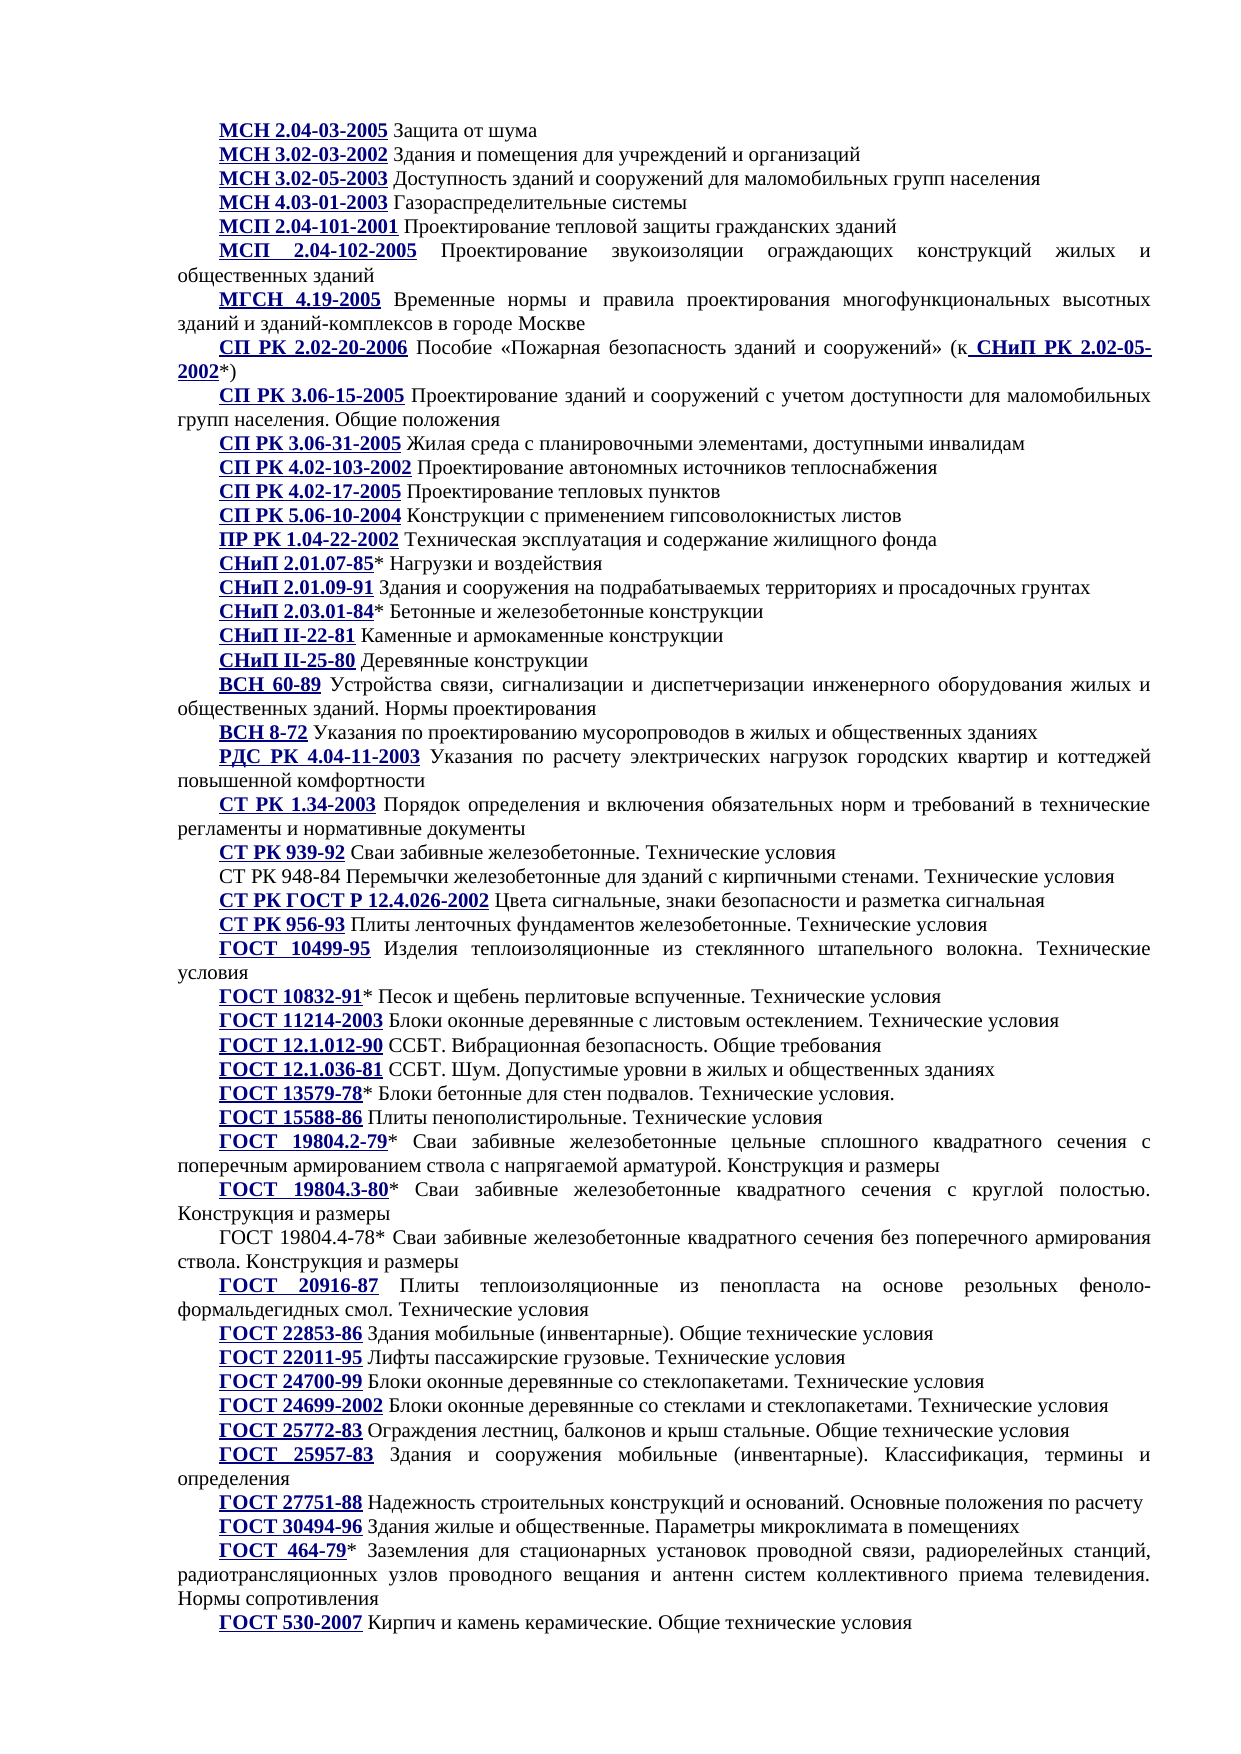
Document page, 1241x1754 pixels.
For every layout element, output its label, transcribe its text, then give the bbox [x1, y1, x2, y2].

text ГОСТ 19804.2-79* Сваи забивные железобетонные цельные сплошного квадратного сечения с поперечным армированием ствола с напрягаемой арматурой. Конструкция и размеры [177, 1129, 1152, 1177]
text ГОСТ 10499-95 Изделия теплоизоляционные из стеклянного штапельного волокна. Технические условия [177, 936, 1152, 984]
text СНиП 2.01.09-91 Здания и сооружения на подрабатываемых территориях и просадочных грунтах [177, 575, 1152, 599]
text ВСН 60-89 Устройства связи, сигнализации и диспетчеризации инженерного оборудования жилых и общественных зданий. Нормы проектирования [177, 672, 1152, 720]
text СП РК 3.06-15-2005 Проектирование зданий и сооружений с учетом доступности для маломобильных групп населения. Общие положения [177, 383, 1152, 431]
text СНиП 2.01.07-85* Нагрузки и воздействия [177, 551, 1152, 575]
text МСН 3.02-05-2003 Доступность зданий и сооружений для маломобильных групп населения [177, 166, 1152, 190]
text ГОСТ 13579-78* Блоки бетонные для стен подвалов. Технические условия. [177, 1081, 1152, 1105]
text ГОСТ 22853-86 Здания мобильные (инвентарные). Общие технические условия [177, 1321, 1152, 1345]
text СТ РК 939-92 Сваи забивные железобетонные. Технические условия [177, 840, 1152, 864]
text ГОСТ 530-2007 Кирпич и камень керамические. Общие технические условия [177, 1610, 1152, 1634]
text МСН 2.04-03-2005 Защита от шума [177, 118, 1152, 142]
text СП РК 4.02-17-2005 Проектирование тепловых пунктов [177, 479, 1152, 503]
text ГОСТ 25772-83 Ограждения лестниц, балконов и крыш стальные. Общие технические условия [177, 1417, 1152, 1442]
text МСН 4.03-01-2003 Газораспределительные системы [177, 190, 1152, 214]
text СТ РК ГОСТ Р 12.4.026-2002 Цвета сигнальные, знаки безопасности и разметка сигнальная [177, 888, 1152, 912]
text ГОСТ 19804.3-80* Сваи забивные железобетонные квадратного сечения с круглой полостью. Конструкция и размеры [177, 1177, 1152, 1225]
text СНиП 2.03.01-84* Бетонные и железобетонные конструкции [177, 599, 1152, 623]
text МСП 2.04-102-2005 Проектирование звукоизоляции ограждающих конструкций жилых и общественных зданий [177, 238, 1152, 287]
text СП РК 5.06-10-2004 Конструкции с применением гипсоволокнистых листов [177, 503, 1152, 527]
text ГОСТ 19804.4-78* Сваи забивные железобетонные квадратного сечения без поперечного армирования ствола. Конструкция и размеры [177, 1225, 1152, 1273]
text СНиП II-25-80 Деревянные конструкции [177, 647, 1152, 672]
text СТ РК 1.34-2003 Порядок определения и включения обязательных норм и требований в технические регламенты и нормативные документы [177, 792, 1152, 840]
text ГОСТ 22011-95 Лифты пассажирские грузовые. Технические условия [177, 1345, 1152, 1369]
text СНиП II-22-81 Каменные и армокаменные конструкции [177, 623, 1152, 647]
text МГСН 4.19-2005 Временные нормы и правила проектирования многофункциональных высотных зданий и зданий-комплексов в городе Москве [177, 287, 1152, 335]
text СТ РК 948-84 Перемычки железобетонные для зданий с кирпичными стенами. Технические условия [177, 864, 1152, 888]
text ГОСТ 464-79* Заземления для стационарных установок проводной связи, радиорелейных станций, радиотрансляционных узлов проводного вещания и антенн систем коллективного приема телевидения. Нормы сопротивления [177, 1538, 1152, 1610]
text ГОСТ 25957-83 Здания и сооружения мобильные (инвентарные). Классификация, термины и определения [177, 1442, 1152, 1490]
text ГОСТ 11214-2003 Блоки оконные деревянные с листовым остеклением. Технические условия [177, 1008, 1152, 1032]
text ГОСТ 15588-86 Плиты пенополистирольные. Технические условия [177, 1105, 1152, 1129]
text ГОСТ 10832-91* Песок и щебень перлитовые вспученные. Технические условия [177, 984, 1152, 1008]
text ГОСТ 30494-96 Здания жилые и общественные. Параметры микроклимата в помещениях [177, 1514, 1152, 1538]
text ГОСТ 27751-88 Надежность строительных конструкций и оснований. Основные положения по расчету [177, 1490, 1152, 1514]
text СП РК 3.06-31-2005 Жилая среда с планировочными элементами, доступными инвалидам [177, 431, 1152, 455]
text СП РК 2.02-20-2006 Пособие «Пожарная безопасность зданий и сооружений» (к СНиП РК 2.02-05-2002*) [177, 335, 1152, 383]
text ГОСТ 24700-99 Блоки оконные деревянные со стеклопакетами. Технические условия [177, 1369, 1152, 1393]
text МСН 3.02-03-2002 Здания и помещения для учреждений и организаций [177, 142, 1152, 166]
text СТ РК 956-93 Плиты ленточных фундаментов железобетонные. Технические условия [177, 912, 1152, 936]
text ГОСТ 12.1.012-90 ССБТ. Вибрационная безопасность. Общие требования [177, 1032, 1152, 1057]
text ВСН 8-72 Указания по проектированию мусоропроводов в жилых и общественных зданиях [177, 720, 1152, 744]
text СП РК 4.02-103-2002 Проектирование автономных источников теплоснабжения [177, 455, 1152, 479]
text РДС РК 4.04-11-2003 Указания по расчету электрических нагрузок городских квартир и коттеджей повышенной комфортности [177, 744, 1152, 792]
text ПР РК 1.04-22-2002 Техническая эксплуатация и содержание жилищного фонда [177, 527, 1152, 551]
text ГОСТ 12.1.036-81 ССБТ. Шум. Допустимые уровни в жилых и общественных зданиях [177, 1057, 1152, 1081]
text МСП 2.04-101-2001 Проектирование тепловой защиты гражданских зданий [177, 214, 1152, 238]
text ГОСТ 24699-2002 Блоки оконные деревянные со стеклами и стеклопакетами. Технические условия [177, 1393, 1152, 1417]
text ГОСТ 20916-87 Плиты теплоизоляционные из пенопласта на основе резольных феноло-формальдегидных смол. Технические условия [177, 1273, 1152, 1321]
